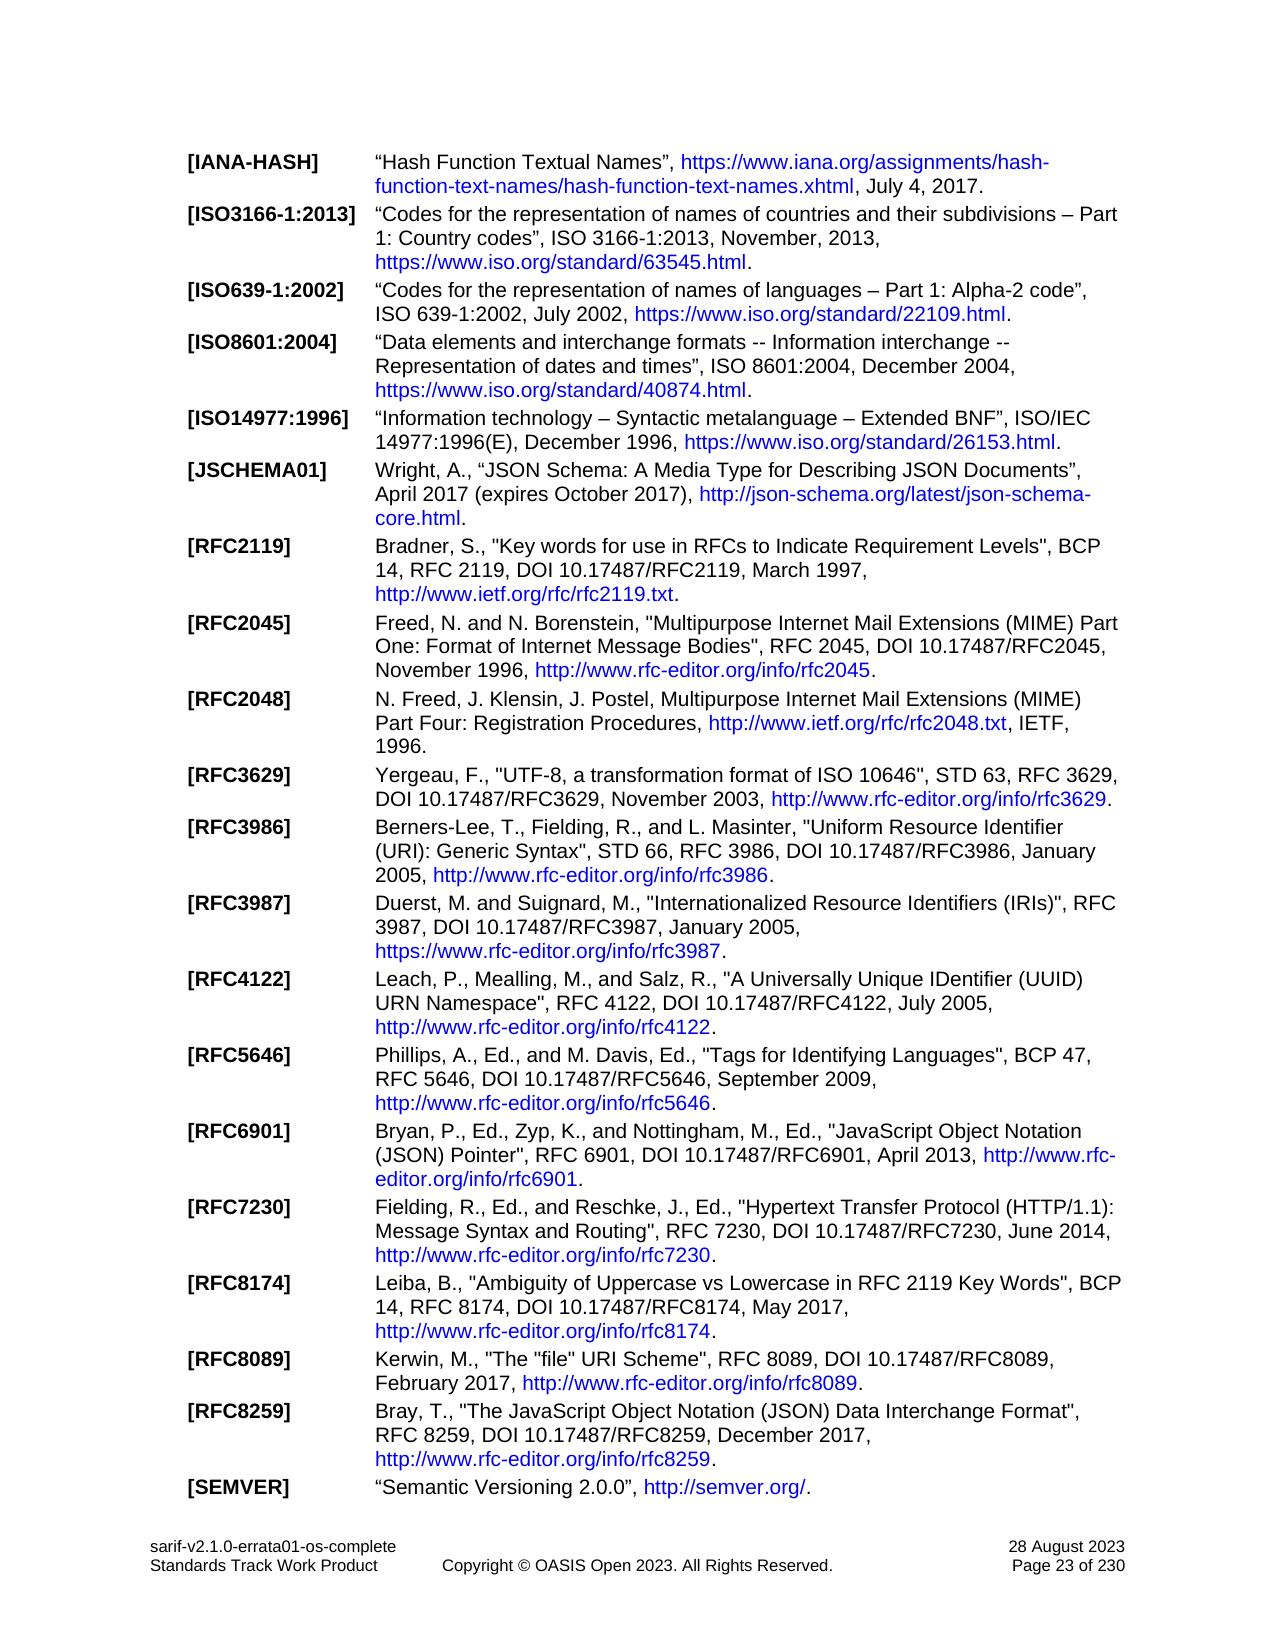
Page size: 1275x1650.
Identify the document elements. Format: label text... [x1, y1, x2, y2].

text [RFC2048] N. Freed, J. Klensin, J. Postel, Multipurpose Internet Mail Extensions (MIME) Part Four: Registration Procedures, http://www.ietf.org/rfc/rfc2048.txt, IETF, 1996. [187, 686, 1125, 758]
text [RFC3629] Yergeau, F., "UTF-8, a transformation format of ISO 10646", STD 63, RFC 3629, DOI 10.17487/RFC3629, November 2003, http://www.rfc-editor.org/info/rfc3629. [187, 762, 1125, 810]
text [ISO8601:2004] “Data elements and interchange formats -- Information interchange -- Representation of dates and times”, ISO 8601:2004, December 2004, https://www.iso.org/standard/40874.html. [187, 330, 1125, 402]
text [ISO14977:1996] “Information technology – Syntactic metalanguage – Extended BNF”, ISO/IEC 14977:1996(E), December 1996, https://www.iso.org/standard/26153.html. [187, 406, 1125, 454]
text [RFC4122] Leach, P., Mealling, M., and Salz, R., "A Universally Unique IDentifier (UUID) URN Namespace", RFC 4122, DOI 10.17487/RFC4122, July 2005, http://www.rfc-editor.org/info/rfc4122. [187, 967, 1125, 1038]
text [ISO639-1:2002] “Codes for the representation of names of languages – Part 1: Alpha-2 code”, ISO 639-1:2002, July 2002, https://www.iso.org/standard/22109.html. [187, 278, 1125, 326]
text [RFC2045] Freed, N. and N. Borenstein, "Multipurpose Internet Mail Extensions (MIME) Part One: Format of Internet Message Bodies", RFC 2045, DOI 10.17487/RFC2045, November 1996, http://www.rfc-editor.org/info/rfc2045. [187, 610, 1125, 682]
text [ISO3166-1:2013] “Codes for the representation of names of countries and their subdivisions – Part 1: Country codes”, ISO 3166-1:2013, November, 2013, https://www.iso.org/standard/63545.html. [187, 202, 1125, 274]
text [SEMVER] “Semantic Versioning 2.0.0”, http://semver.org/. [187, 1475, 1125, 1499]
text [JSCHEMA01] Wright, A., “JSON Schema: A Media Type for Describing JSON Documents”, April 2017 (expires October 2017), http://json-schema.org/latest/json-schema-core.html. [187, 458, 1125, 530]
text [RFC8174] Leiba, B., "Ambiguity of Uppercase vs Lowercase in RFC 2119 Key Words", BCP 14, RFC 8174, DOI 10.17487/RFC8174, May 2017, http://www.rfc-editor.org/info/rfc8174. [187, 1271, 1125, 1343]
text [RFC8089] Kerwin, M., "The "file" URI Scheme", RFC 8089, DOI 10.17487/RFC8089, February 2017, http://www.rfc-editor.org/info/rfc8089. [187, 1347, 1125, 1395]
text [RFC7230] Fielding, R., Ed., and Reschke, J., Ed., "Hypertext Transfer Protocol (HTTP/1.1): Message Syntax and Routing", RFC 7230, DOI 10.17487/RFC7230, June 2014, http://www.rfc-editor.org/info/rfc7230. [187, 1195, 1125, 1267]
text [RFC5646] Phillips, A., Ed., and M. Davis, Ed., "Tags for Identifying Languages", BCP 47, RFC 5646, DOI 10.17487/RFC5646, September 2009, http://www.rfc-editor.org/info/rfc5646. [187, 1043, 1125, 1114]
text [RFC6901] Bryan, P., Ed., Zyp, K., and Nottingham, M., Ed., "JavaScript Object Notation (JSON) Pointer", RFC 6901, DOI 10.17487/RFC6901, April 2013, http://www.rfc-editor.org/info/rfc6901. [187, 1119, 1125, 1191]
text [RFC3987] Duerst, M. and Suignard, M., "Internationalized Resource Identifiers (IRIs)", RFC 3987, DOI 10.17487/RFC3987, January 2005, https://www.rfc-editor.org/info/rfc3987. [187, 891, 1125, 962]
text [RFC3986] Berners-Lee, T., Fielding, R., and L. Masinter, "Uniform Resource Identifier (URI): Generic Syntax", STD 66, RFC 3986, DOI 10.17487/RFC3986, January 2005, http://www.rfc-editor.org/info/rfc3986. [187, 814, 1125, 886]
text [IANA-HASH] “Hash Function Textual Names”, https://www.iana.org/assignments/hash-function-text-names/hash-function-text-names.xhtml, July 4, 2017. [187, 150, 1125, 198]
text [RFC2119] Bradner, S., "Key words for use in RFCs to Indicate Requirement Levels", BCP 14, RFC 2119, DOI 10.17487/RFC2119, March 1997, http://www.ietf.org/rfc/rfc2119.txt. [187, 534, 1125, 606]
text [RFC8259] Bray, T., "The JavaScript Object Notation (JSON) Data Interchange Format", RFC 8259, DOI 10.17487/RFC8259, December 2017, http://www.rfc-editor.org/info/rfc8259. [187, 1399, 1125, 1471]
